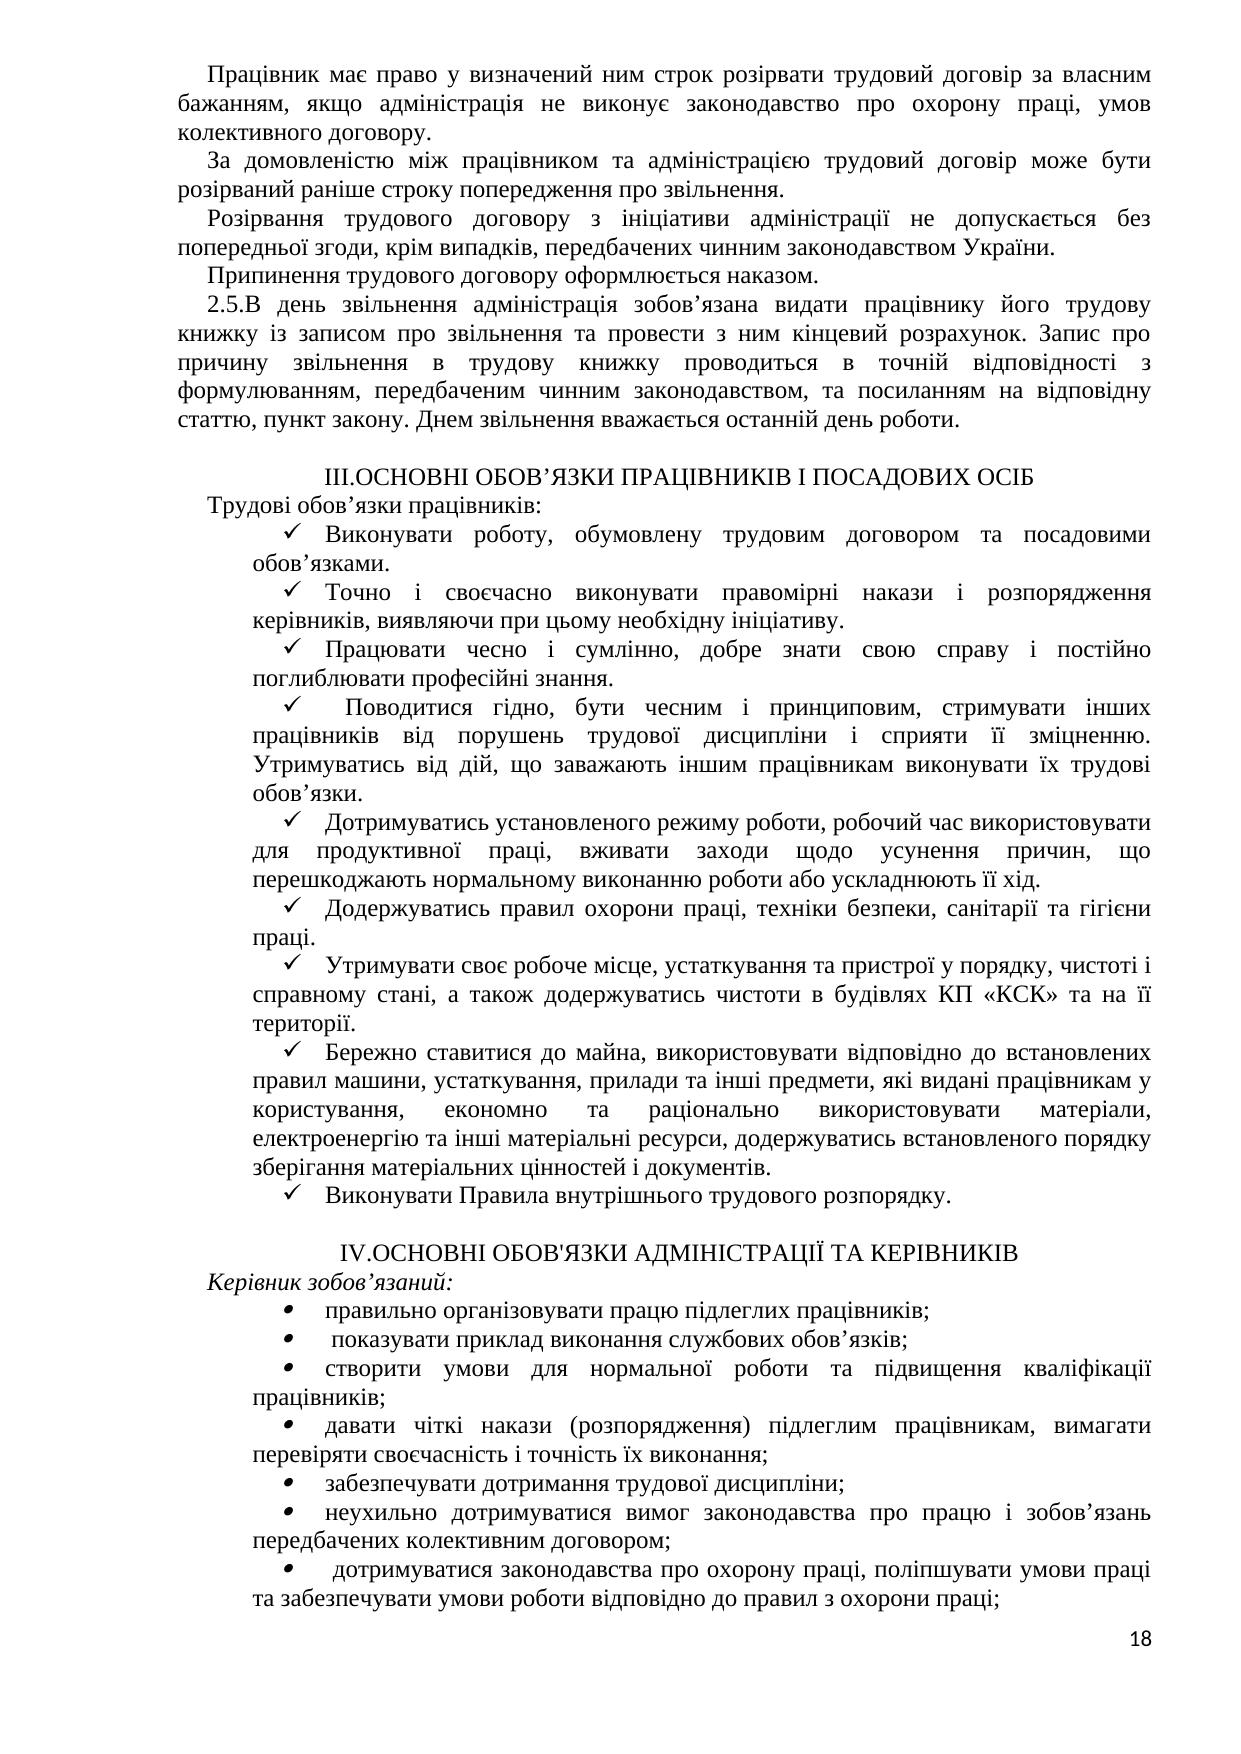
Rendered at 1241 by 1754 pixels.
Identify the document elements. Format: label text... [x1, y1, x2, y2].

list показувати приклад виконання службових обов’язків; [252, 1324, 1152, 1353]
text Керівник зобов’язаний: [177, 1267, 1152, 1295]
list правильно організовувати працю підлеглих працівників; [252, 1295, 1152, 1324]
list Виконувати роботу, обумовлену трудовим договором та посадовими обов’язками. [252, 519, 1152, 577]
list Точно і своєчасно виконувати правомірні накази і розпорядження керівників, виявляючи при цьому необхідну ініціативу. [252, 577, 1152, 634]
text Трудові обов’язки працівників: [177, 490, 1152, 519]
list неухильно дотримуватися вимог законодавства про працю і зобов’язань передбачених колективним договором; [252, 1497, 1152, 1554]
list Бережно ставитися до майна, використовувати відповідно до встановлених правил машини, устаткування, прилади та інші предмети, які видані працівникам у користування, економно та раціонально використовувати матеріали, електроенергію та інші матеріальні ресурси, додержуватись встановленого порядку зберігання матеріальних цінностей і документів. [252, 1037, 1152, 1180]
text 2.5.В день звільнення адміністрація зобов’язана видати працівнику його трудову книжку із записом про звільнення та провести з ним кінцевий розрахунок. Запис про причину звільнення в трудову книжку проводиться в точній відповідності з формулюванням, передбаченим чинним законодавством, та посиланням на відповідну статтю, пункт закону. Днем звільнення вважається останній день роботи. [177, 289, 1152, 433]
list давати чіткі накази (розпорядження) підлеглим працівникам, вимагати перевіряти своєчасність і точність їх виконання; [252, 1410, 1152, 1468]
text III.ОСНОВНІ ОБОВ’ЯЗКИ ПРАЦІВНИКІВ І ПОСАДОВИХ ОСІБ [177, 462, 1152, 490]
text Розірвання трудового договору з ініціативи адміністрації не допускається без попередньої згоди, крім випадків, передбачених чинним законодавством України. [177, 203, 1152, 260]
text IV.ОСНОВНІ ОБОВ'ЯЗКИ АДМІНІСТРАЦІЇ ТА КЕРІВНИКІВ [177, 1238, 1152, 1267]
text Припинення трудового договору оформлюється наказом. [177, 260, 1152, 289]
list Дотримуватись установленого режиму роботи, робочий час використовувати для продуктивної праці, вживати заходи щодо усунення причин, що перешкоджають нормальному виконанню роботи або ускладнюють її хід. [252, 807, 1152, 893]
list Утримувати своє робоче місце, устаткування та пристрої у порядку, чистоті і справному стані, а також додержуватись чистоти в будівлях КП «КСК» та на її території. [252, 950, 1152, 1037]
list Поводитися гідно, бути чесним і принциповим, стримувати інших працівників від порушень трудової дисципліни і сприяти її зміцненню. Утримуватись від дій, що заважають іншим працівникам виконувати їх трудові обов’язки. [252, 692, 1152, 807]
list Додержуватись правил охорони праці, техніки безпеки, санітарії та гігієни праці. [252, 893, 1152, 950]
text Працівник має право у визначений ним строк розірвати трудовий договір за власним бажанням, якщо адміністрація не виконує законодавство про охорону праці, умов колективного договору. [177, 59, 1152, 145]
list забезпечувати дотримання трудової дисципліни; [252, 1468, 1152, 1497]
list створити умови для нормальної роботи та підвищення кваліфікації працівників; [252, 1353, 1152, 1410]
list Працювати чесно і сумлінно, добре знати свою справу і постійно поглиблювати професійні знання. [252, 634, 1152, 692]
text За домовленістю між працівником та адміністрацією трудовий договір може бути розірваний раніше строку попередження про звільнення. [177, 145, 1152, 203]
list дотримуватися законодавства про охорону праці, поліпшувати умови праці та забезпечувати умови роботи відповідно до правил з охорони праці; [252, 1554, 1152, 1612]
list Виконувати Правила внутрішнього трудового розпорядку. [252, 1180, 1152, 1209]
